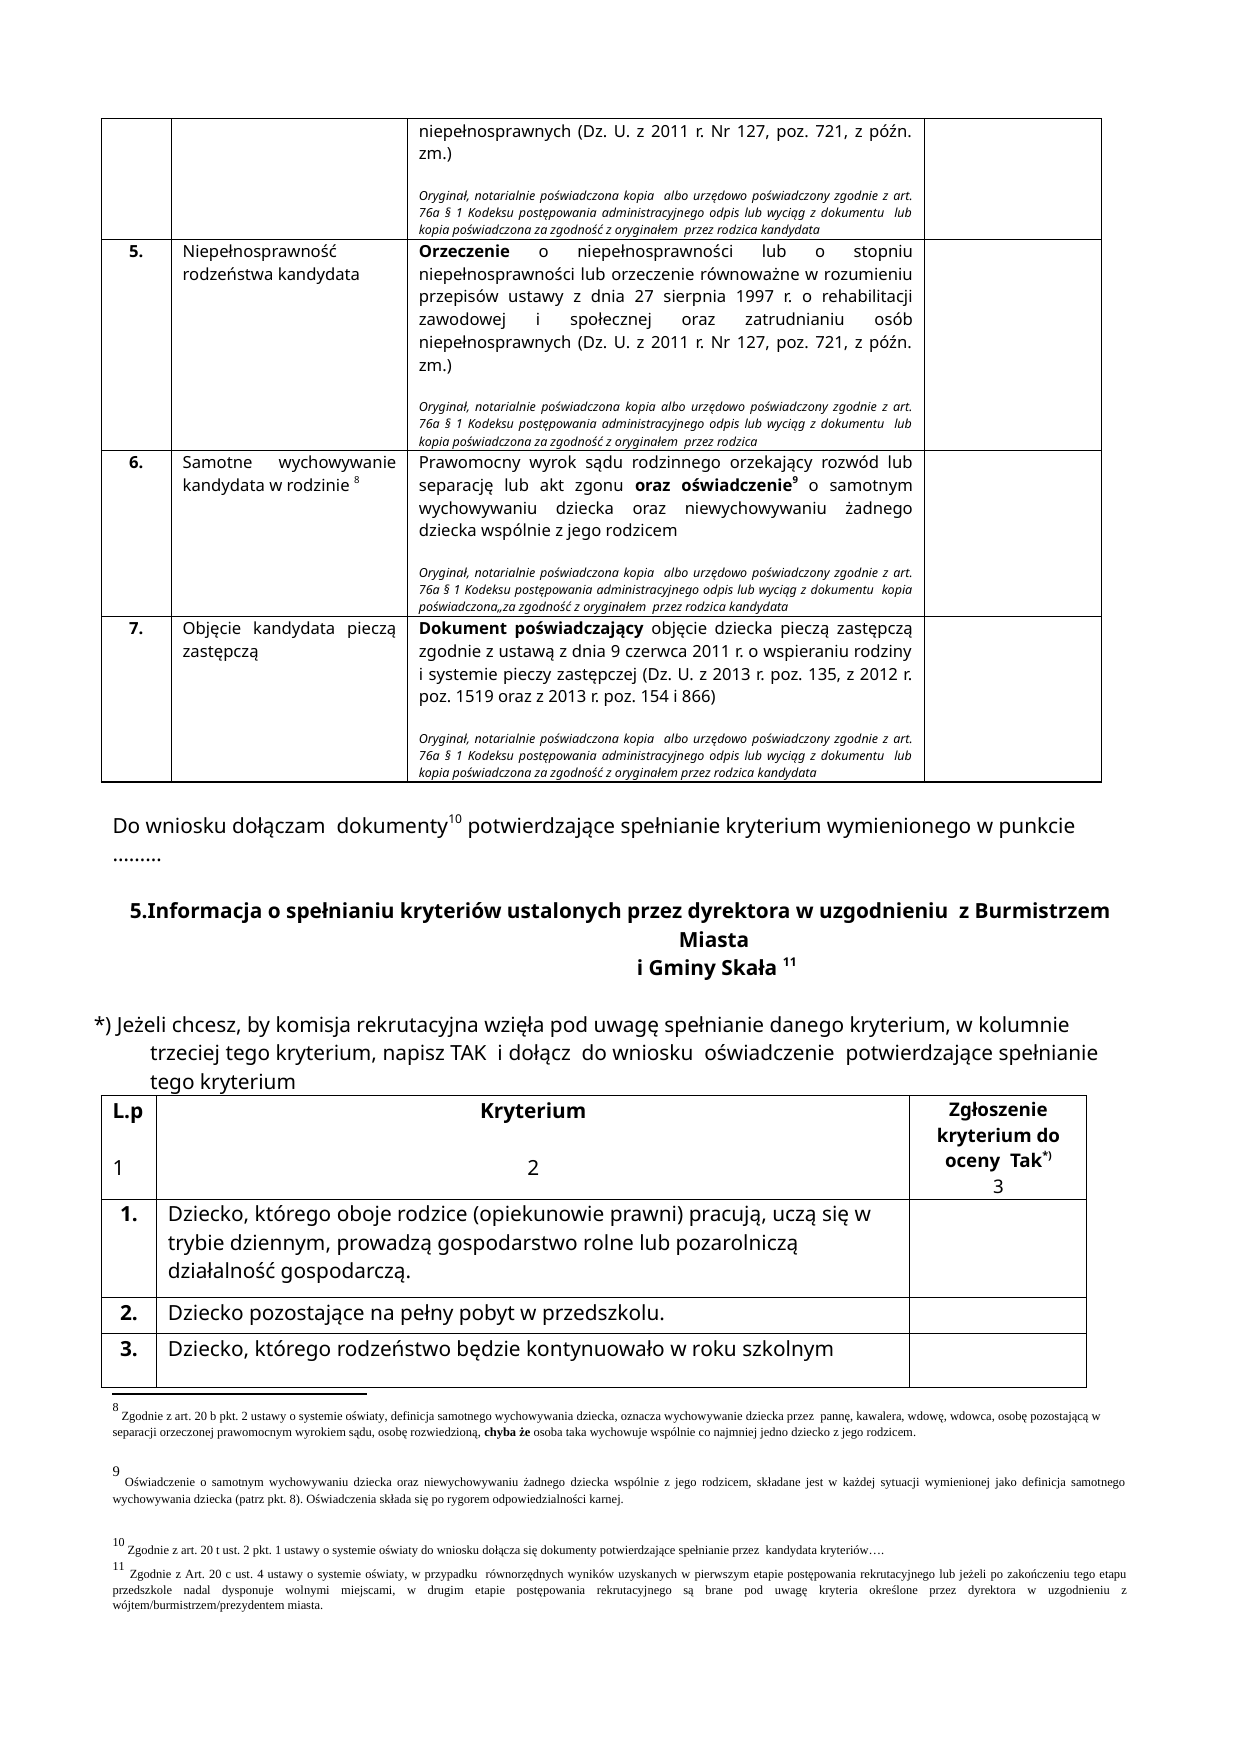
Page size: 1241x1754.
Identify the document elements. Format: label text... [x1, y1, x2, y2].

text *) Jeżeli chcesz, by komisja rekrutacyjna wzięła pod uwagę spełnianie danego kryterium, w kolumnie trzeciej tego kryterium, napisz TAK i dołącz do wniosku oświadczenie potwierdzające spełnianie tego kryterium [93, 1010, 1128, 1095]
table_cell Dokument poświadczający objęcie dziecka pieczą zastępczą zgodnie z ustawą z dnia 9 czerwca 2011 r. o wspieraniu rodziny i systemie pieczy zastępczej (Dz. U. z 2013 r. poz. 135, z 2012 r. poz. 1519 oraz z 2013 r. poz. 154 i 866) Oryginał, notarialnie poświadczona kopia albo urzędowo poświadczony zgodnie z art. 76a § 1 Kodeksu postępowania administracyjnego odpis lub wyciąg z dokumentu lub kopia poświadczona za zgodność z oryginałem przez rodzica kandydata [408, 617, 924, 781]
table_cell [157, 1334, 909, 1387]
table_cell 3. [102, 1334, 156, 1387]
table_cell [925, 240, 1101, 450]
table_header Zgłoszenie kryterium do oceny Tak*) 3 [910, 1096, 1086, 1198]
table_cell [172, 119, 407, 238]
table_cell 7. [102, 617, 171, 781]
table_cell [910, 1298, 1086, 1333]
table_cell 6. [102, 451, 171, 616]
table_cell 4. [102, 119, 171, 238]
table_cell [925, 617, 1101, 781]
table_cell Dziecko pozostające na pełny pobyt w przedszkolu. [157, 1298, 909, 1333]
table_cell Dziecko, którego oboje rodzice (opiekunowie prawni) pracują, uczą się w trybie dziennym, prowadzą gospodarstwo rolne lub pozarolniczą działalność gospodarczą. [157, 1200, 909, 1297]
table_cell [925, 119, 1101, 238]
table_cell Samotne wychowywanie kandydata w rodzinie [172, 451, 407, 616]
table_cell Orzeczenie o niepełnosprawności lub o stopniu niepełnosprawności lub orzeczenie równoważne w rozumieniu przepisów ustawy z dnia 27 sierpnia 1997 r. o rehabilitacji zawodowej i społecznej oraz zatrudnianiu osób niepełnosprawnych (Dz. U. z 2011 r. Nr 127, poz. 721, z późn. zm.) Oryginał, notarialnie poświadczona kopia albo urzędowo poświadczony zgodnie z art. 76a § 1 Kodeksu postępowania administracyjnego odpis lub wyciąg z dokumentu lub kopia poświadczona za zgodność z oryginałem przez rodzica [408, 240, 924, 450]
table_cell 5. [102, 240, 171, 450]
table_cell [925, 451, 1101, 616]
subtitle 5.Informacja o spełnianiu kryteriów ustalonych przez dyrektora w uzgodnieniu z Burmistrzem Miasta i Gminy Skała [112, 896, 1128, 982]
table_cell Objęcie kandydata pieczą zastępczą [172, 617, 407, 781]
table_header L.p 1 [102, 1096, 156, 1198]
table_cell [910, 1200, 1086, 1297]
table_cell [408, 119, 924, 238]
text Do wniosku dołączam dokumenty potwierdzające spełnianie kryterium wymienionego w punkcie ……… [112, 811, 1128, 868]
table_cell Niepełnosprawność rodzeństwa kandydata [172, 240, 407, 450]
table_cell [910, 1334, 1086, 1387]
table_cell 2. [102, 1298, 156, 1333]
table_cell Prawomocny wyrok sądu rodzinnego orzekający rozwód lub separację lub akt zgonu oraz oświadczenie o samotnym wychowywaniu dziecka oraz niewychowywaniu żadnego dziecka wspólnie z jego rodzicem Oryginał, notarialnie poświadczona kopia albo urzędowo poświadczony zgodnie z art. 76a § 1 Kodeksu postępowania administracyjnego odpis lub wyciąg z dokumentu kopia poświadczona„za zgodność z oryginałem przez rodzica kandydata [408, 451, 924, 616]
table_cell 1. [102, 1200, 156, 1297]
table_header Kryterium 2 [157, 1096, 909, 1198]
